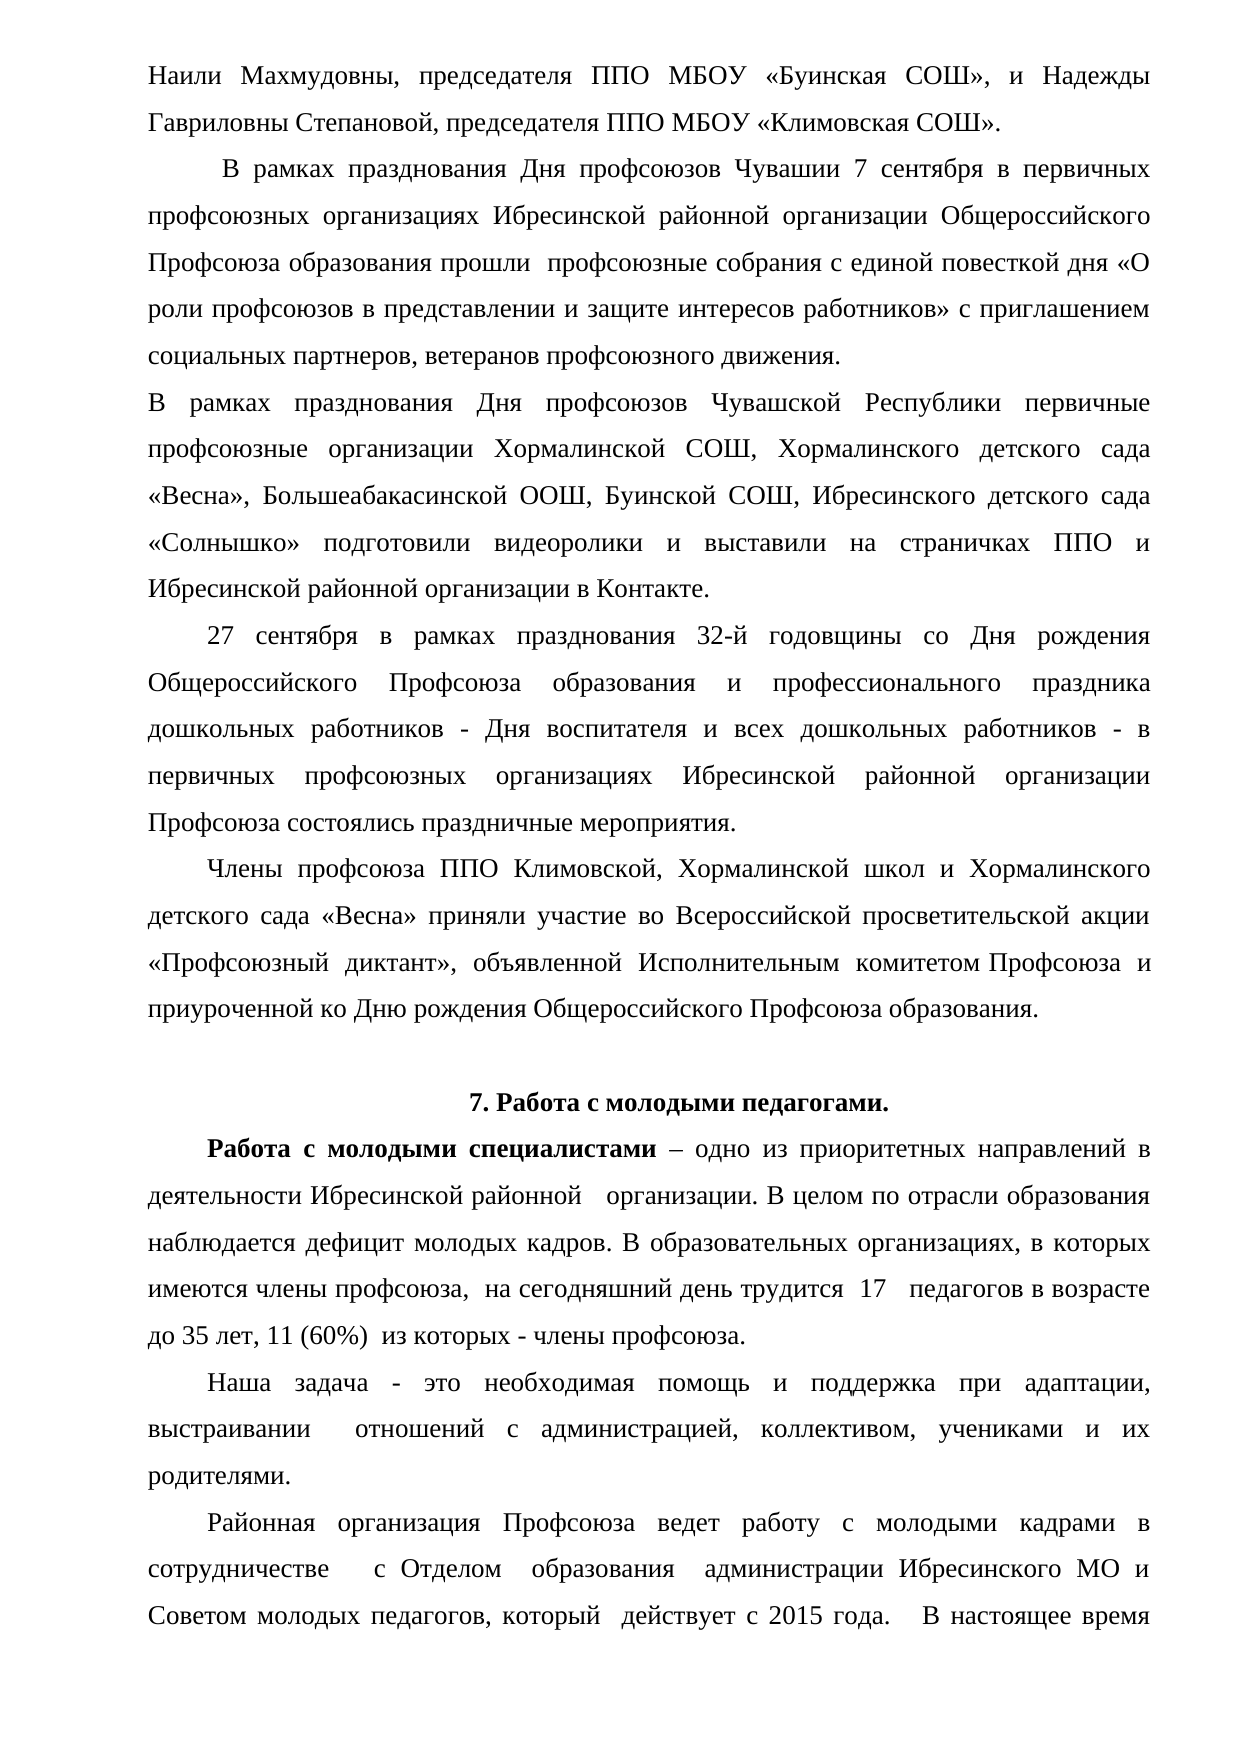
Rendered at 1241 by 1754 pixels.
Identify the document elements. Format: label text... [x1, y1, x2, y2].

text В рамках празднования Дня профсоюзов Чувашии 7 сентября в первичных профсоюзных организациях Ибресинской районной организации Общероссийского Профсоюза образования прошли профсоюзные собрания с единой повесткой дня «О роли профсоюзов в представлении и защите интересов работников» с приглашением социальных партнеров, ветеранов профсоюзного движения. [148, 152, 1152, 370]
text Наша задача - это необходимая помощь и поддержка при адаптации, выстраивании отношений с администрацией, коллективом, учениками и их родителями. [148, 1366, 1152, 1490]
text 7. Работа с молодыми педагогами. [148, 1086, 1152, 1117]
text 27 сентября в рамках празднования 32-й годовщины со Дня рождения Общероссийского Профсоюза образования и профессионального праздника дошкольных работников - Дня воспитателя и всех дошкольных работников - в первичных профсоюзных организациях Ибресинской районной организации Профсоюза состоялись праздничные мероприятия. [148, 619, 1152, 837]
text Работа с молодыми специалистами – одно из приоритетных направлений в деятельности Ибресинской районной организации. В целом по отрасли образования наблюдается дефицит молодых кадров. В образовательных организациях, в которых имеются члены профсоюза, на сегодняшний день трудится 17 педагогов в возрасте до 35 лет, 11 (60%) из которых - члены профсоюза. [148, 1132, 1152, 1350]
text Члены профсоюза ППО Климовской, Хормалинской школ и Хормалинского детского сада «Весна» приняли участие во Всероссийской просветительской акции «Профсоюзный диктант», объявленной Исполнительным комитетом Профсоюза и приуроченной ко Дню рождения Общероссийского Профсоюза образования. [148, 852, 1152, 1023]
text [148, 1506, 1152, 1630]
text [148, 59, 1152, 137]
text В рамках празднования Дня профсоюзов Чувашской Республики первичные профсоюзные организации Хормалинской СОШ, Хормалинского детского сада «Весна», Большеабакасинской ООШ, Буинской СОШ, Ибресинского детского сада «Солнышко» подготовили видеоролики и выставили на страничках ППО и Ибресинской районной организации в Контакте. [148, 386, 1152, 603]
